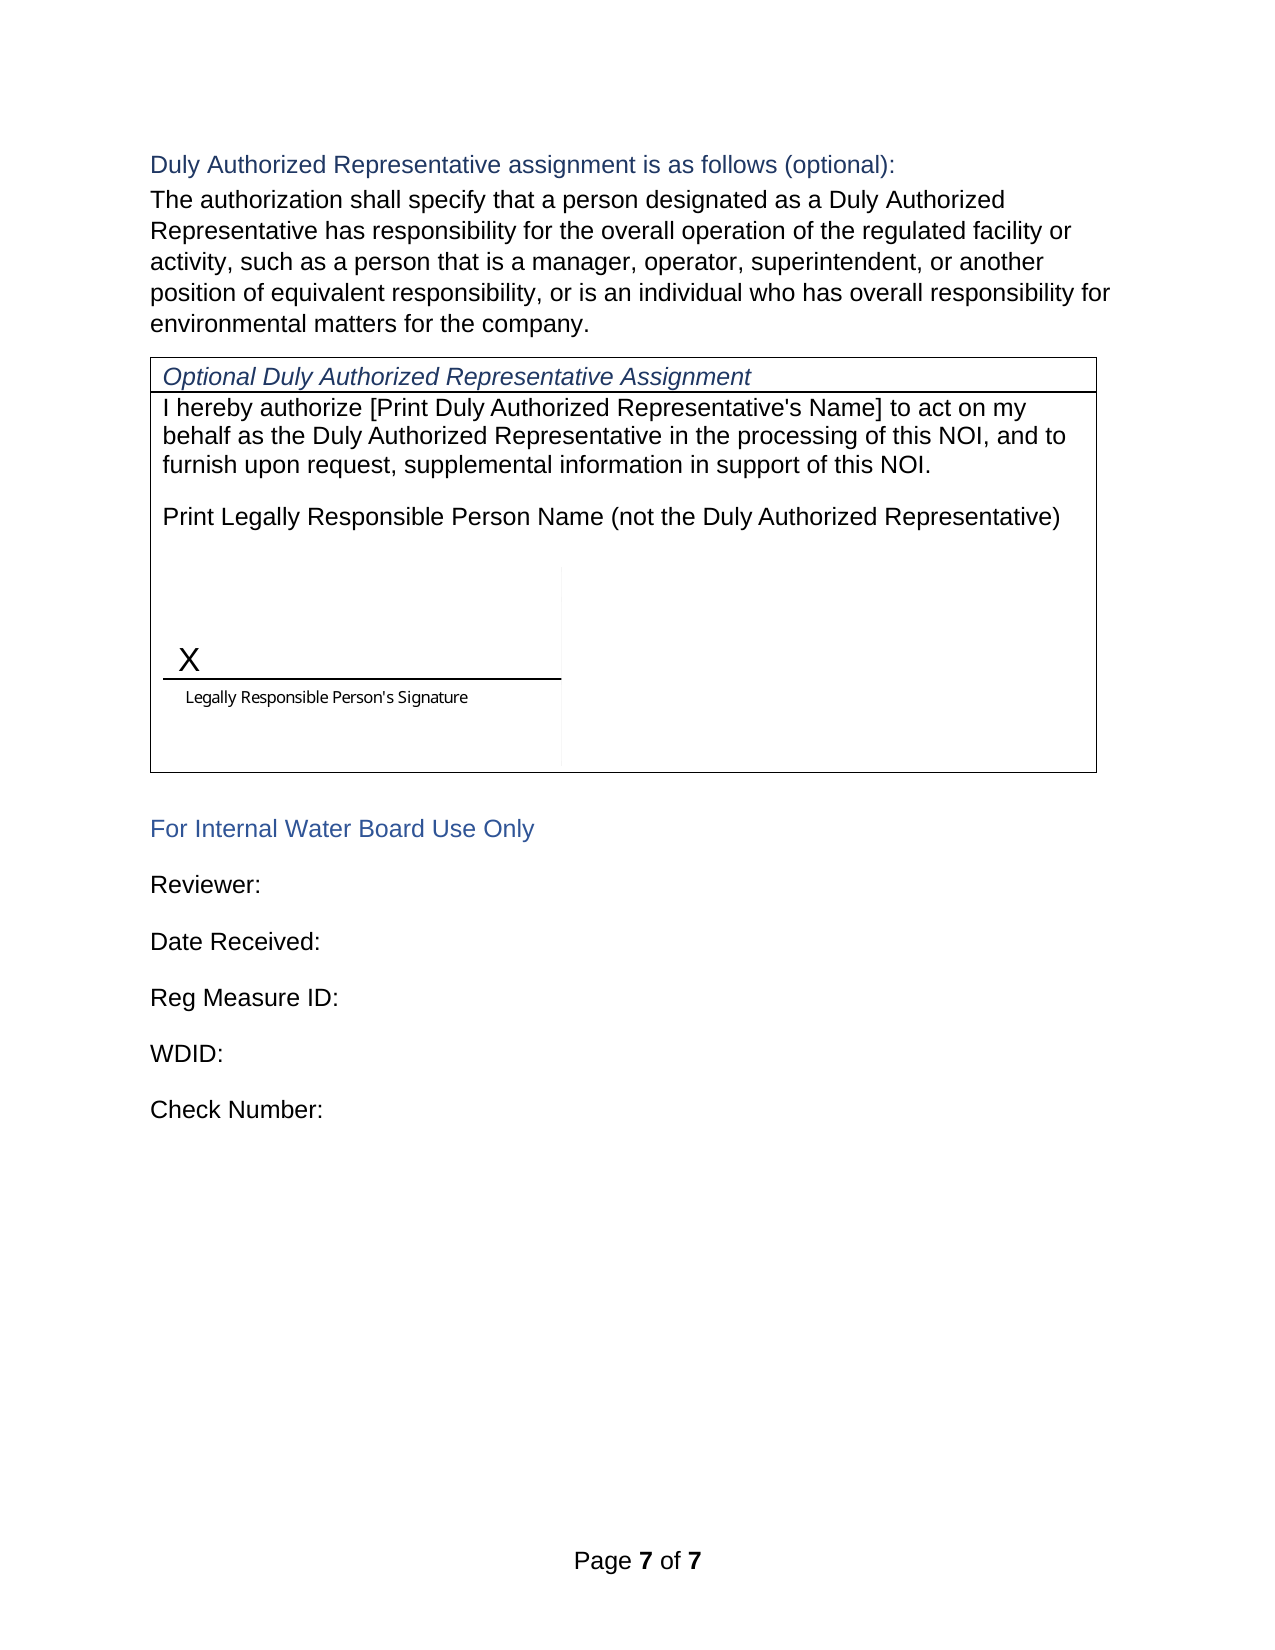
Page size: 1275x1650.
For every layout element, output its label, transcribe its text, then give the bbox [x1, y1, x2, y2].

text Reg Measure ID: [150, 983, 1125, 1011]
text Check Number: [150, 1095, 1125, 1123]
table_cell Print Legally Responsible Person Name (not the Duly Authorized Representative) [151, 502, 1096, 567]
text Reviewer: [150, 871, 1125, 899]
text Date Received: [150, 927, 1125, 955]
subtitle For Internal Water Board Use Only [150, 814, 1125, 843]
table_cell [151, 567, 1096, 772]
subtitle Duly Authorized Representative assignment is as follows (optional): [150, 150, 1125, 179]
text The authorization shall specify that a person designated as a Duly Authorized Representative has responsibility for the overall operation of the regulated facility or activity, such as a person that is a manager, operator, superintendent, or another position of equivalent responsibility, or is an individual who has overall responsibility for environmental matters for the company. [150, 185, 1125, 338]
text WDID: [150, 1039, 1125, 1067]
table_cell I hereby authorize [Print Duly Authorized Representative's Name] to act on my behalf as the Duly Authorized Representative in the processing of this NOI, and to furnish upon request, supplemental information in support of this NOI. [151, 393, 1096, 502]
table_header Optional Duly Authorized Representative Assignment [151, 358, 1096, 391]
